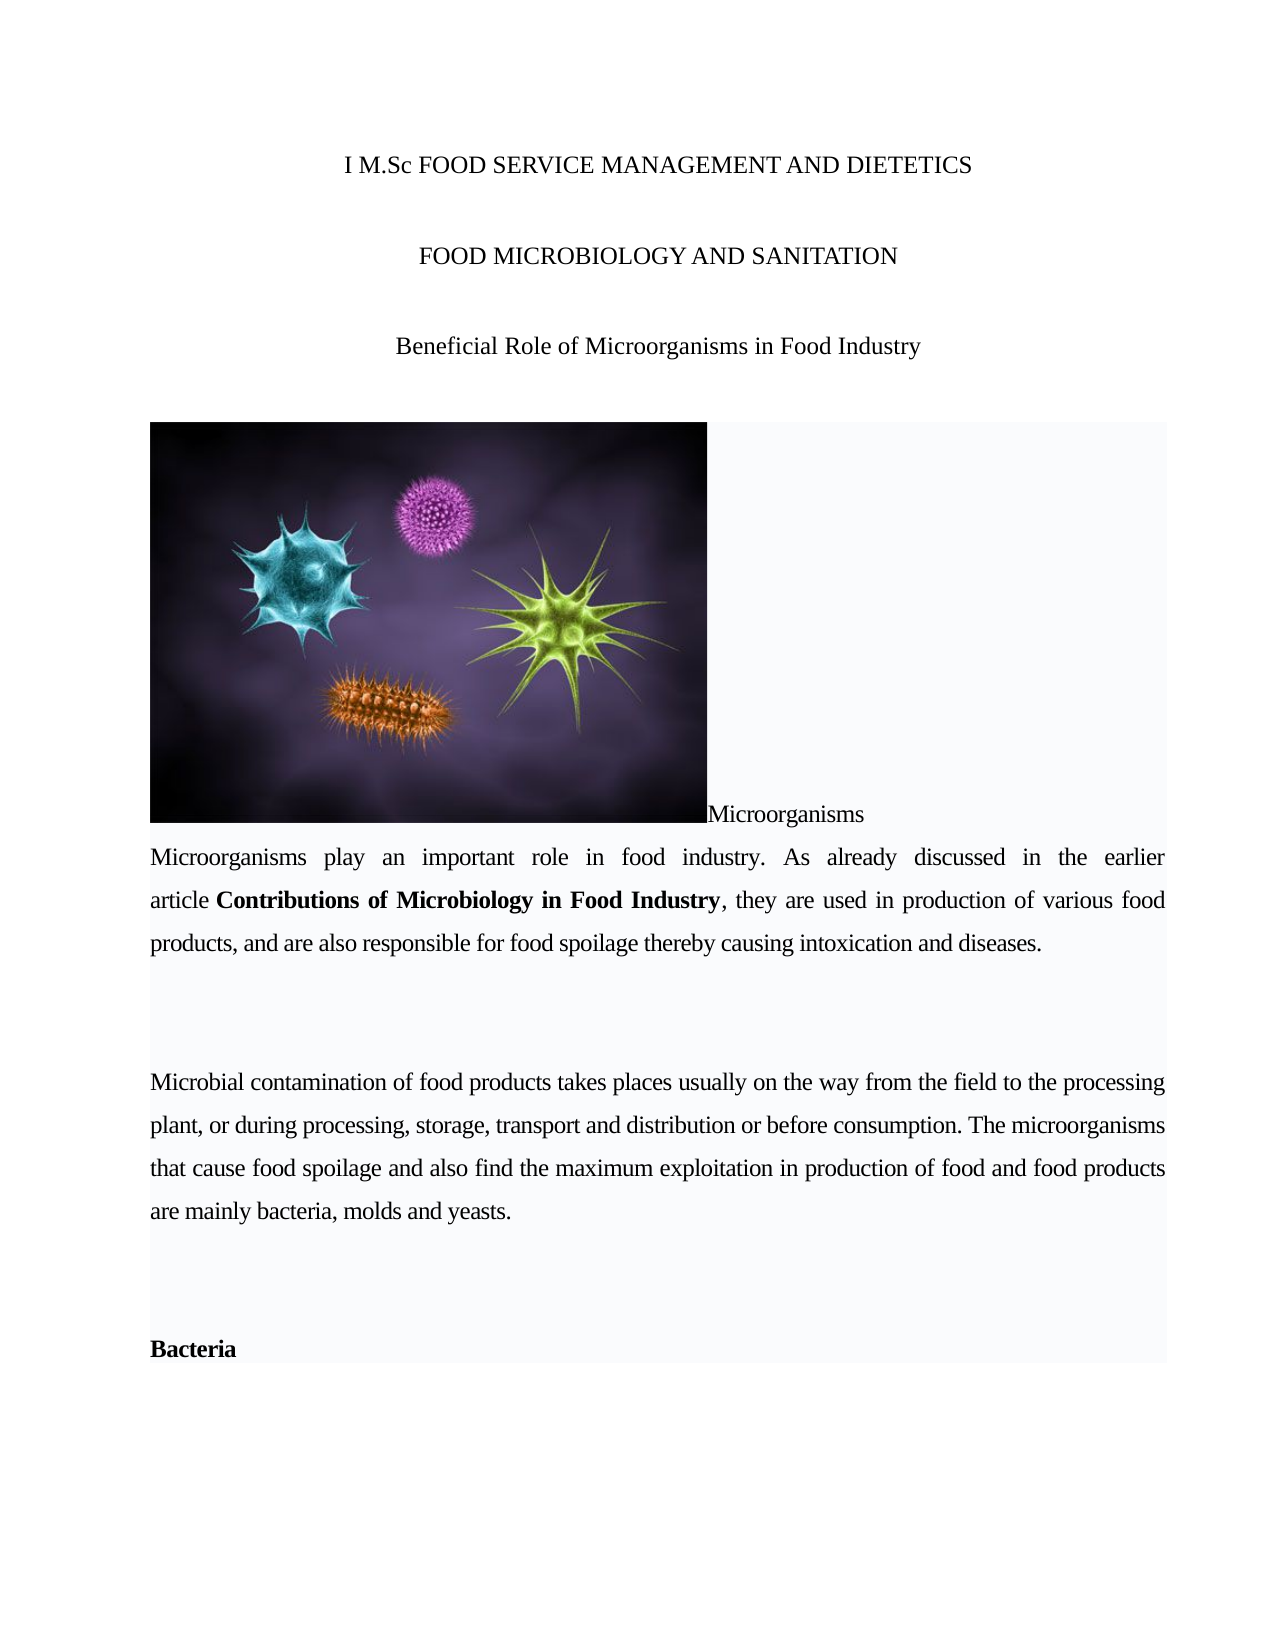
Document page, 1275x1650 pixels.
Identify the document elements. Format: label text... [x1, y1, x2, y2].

picture [150, 422, 708, 823]
text I M.Sc FOOD SERVICE MANAGEMENT AND DIETETICS [150, 150, 1167, 179]
text FOOD MICROBIOLOGY AND SANITATION [150, 241, 1167, 269]
text Bacteria [150, 1334, 1167, 1363]
text Microbial contamination of food products takes places usually on the way from the field to the processing plant, or during processing, storage, transport and distribution or before consumption. The microorganisms that cause food spoilage and also find the maximum exploitation in production of food and food products are mainly bacteria, molds and yeasts. [150, 1067, 1167, 1225]
text Beneficial Role of Microorganisms in Food Industry [150, 331, 1167, 360]
text Microorganisms play an important role in food industry. As already discussed in the earlier article Contributions of Microbiology in Food Industry, they are used in production of various food products, and are also responsible for food spoilage thereby causing intoxication and diseases. [150, 842, 1167, 957]
